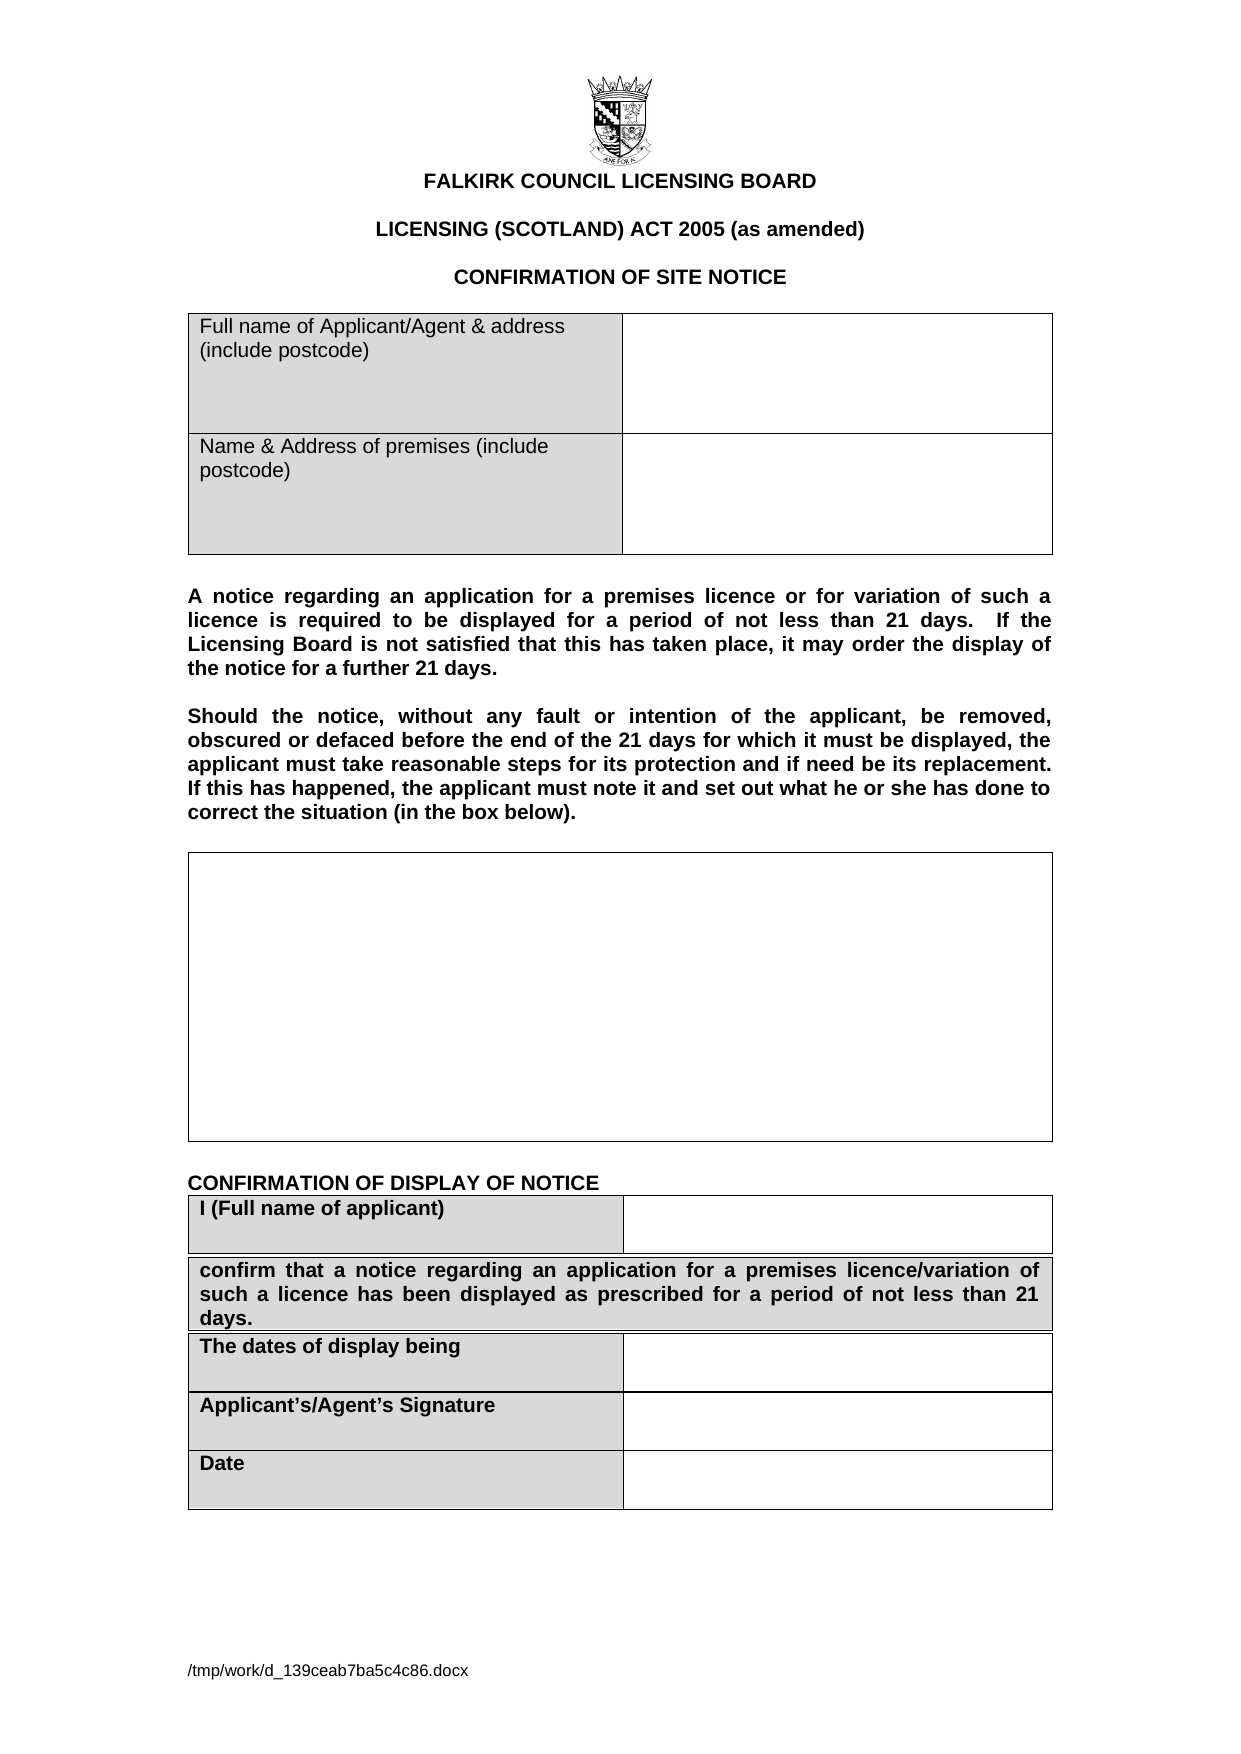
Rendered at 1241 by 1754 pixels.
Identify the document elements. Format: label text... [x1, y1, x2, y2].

text A notice regarding an application for a premises licence or for variation of such a licence is required to be displayed for a period of not less than 21 days. If the Licensing Board is not satisfied that this has taken place, it may order the display of the notice for a further 21 days. [187, 584, 1053, 680]
table_cell Name & Address of premises (include postcode) [189, 434, 622, 554]
text CONFIRMATION OF DISPLAY OF NOTICE [187, 1171, 1053, 1194]
table_cell Date [189, 1451, 623, 1508]
table_header [189, 853, 1052, 1141]
table_cell Applicant’s/Agent’s Signature [189, 1393, 623, 1450]
table_cell [623, 434, 1052, 554]
text CONFIRMATION OF SITE NOTICE [187, 264, 1053, 288]
table_cell [624, 1393, 1052, 1450]
table_header [624, 1334, 1052, 1391]
table_header [623, 314, 1052, 433]
table_header confirm that a notice regarding an application for a premises licence/variation of such a licence has been displayed as prescribed for a period of not less than 21 days. [189, 1258, 1052, 1329]
text LICENSING (SCOTLAND) ACT 2005 (as amended) [187, 217, 1053, 241]
table_header The dates of display being [189, 1334, 623, 1391]
picture [586, 75, 654, 169]
table_header [624, 1196, 1052, 1253]
text Should the notice, without any fault or intention of the applicant, be removed, obscured or defaced before the end of the 21 days for which it must be displayed, the applicant must take reasonable steps for its protection and if need be its replacement. If this has happened, the applicant must note it and set out what he or she has done to correct the situation (in the box below). [187, 704, 1053, 823]
text COUNCIL LICENSING BOARD [187, 169, 1053, 193]
table_cell [624, 1451, 1052, 1508]
table_header Full name of Applicant/Agent & address (include postcode) [189, 314, 622, 433]
table_header I (Full name of applicant) [189, 1196, 623, 1253]
